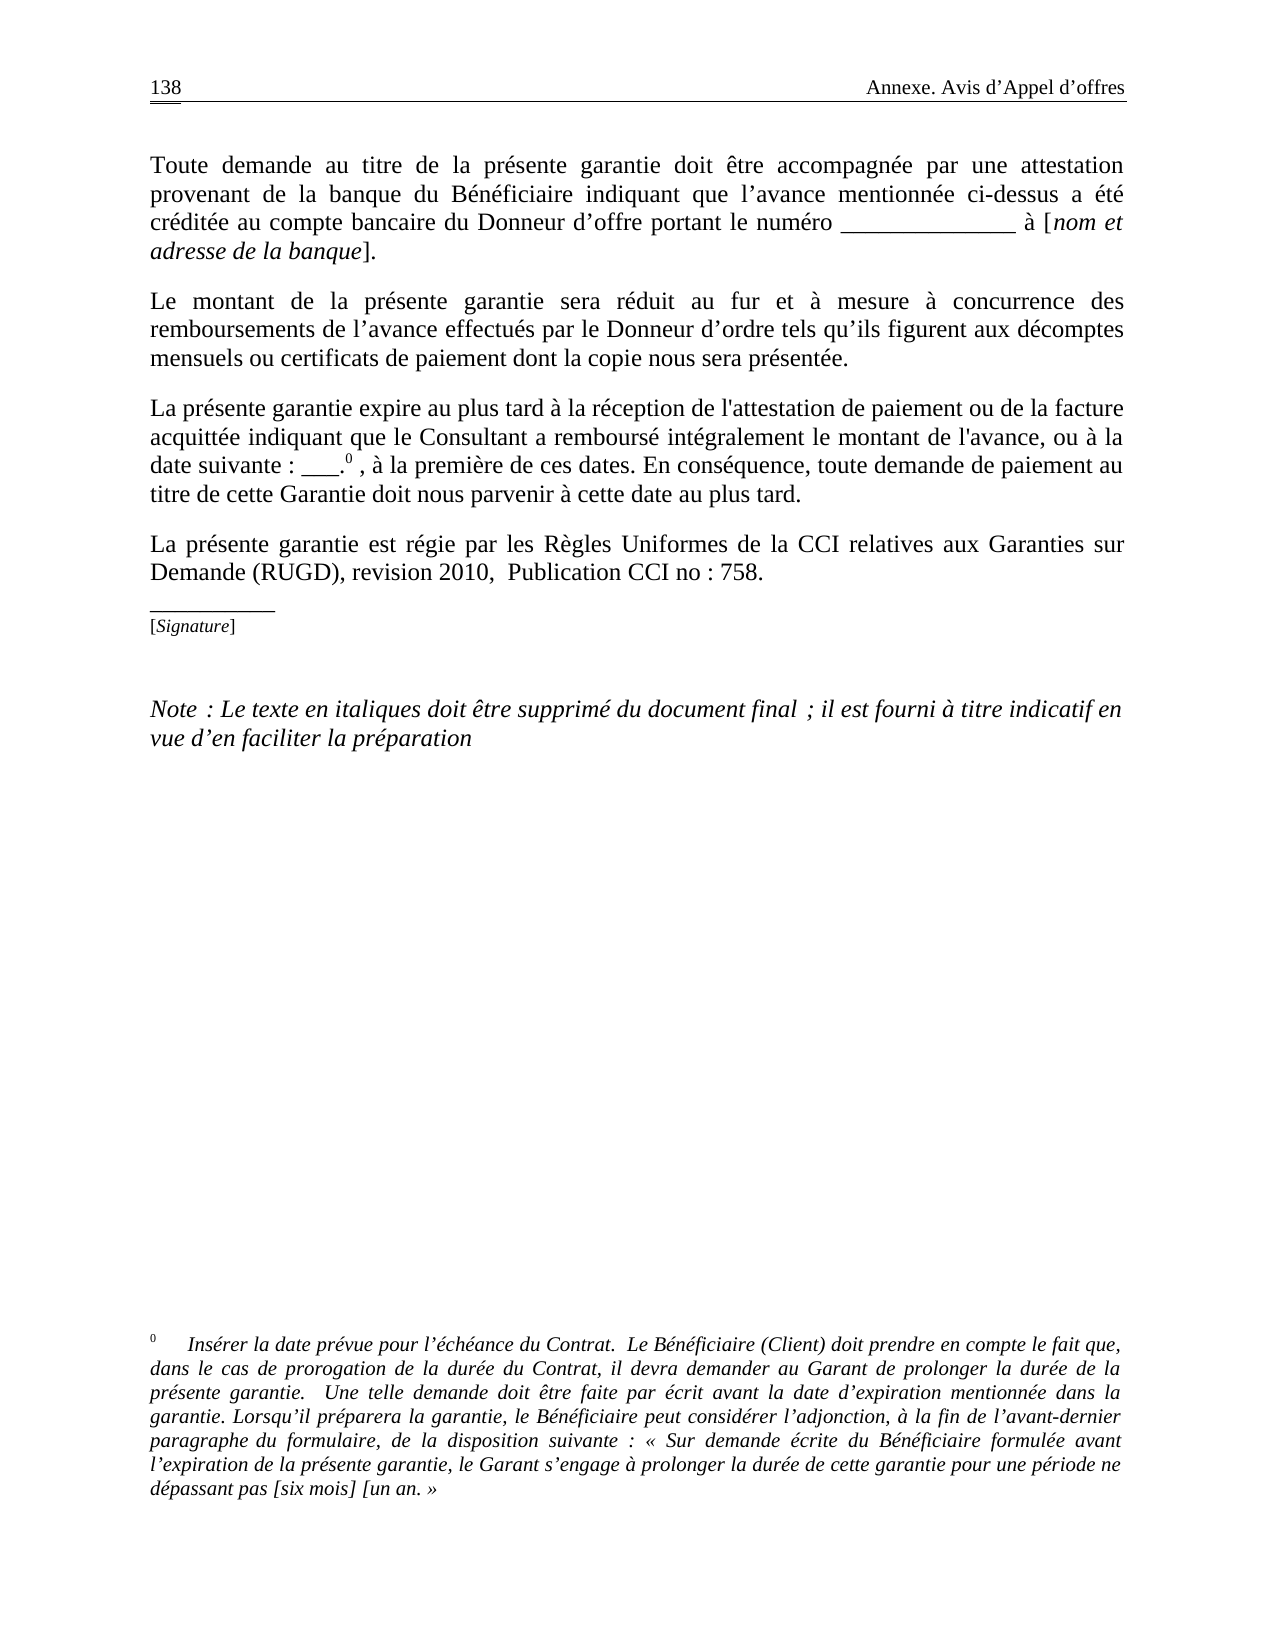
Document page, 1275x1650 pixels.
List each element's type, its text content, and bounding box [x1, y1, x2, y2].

text [Signature] [150, 615, 1125, 637]
text __________ [150, 586, 1125, 615]
text La présente garantie est régie par les Règles Uniformes de la CCI relatives aux Garanties sur Demande (RUGD), revision 2010, Publication CCI no : 758. [150, 529, 1125, 586]
text Note : Le texte en italiques doit être supprimé du document final ; il est fourni à titre indicatif en vue d’en faciliter la préparation [150, 694, 1125, 752]
text Le montant de la présente garantie sera réduit au fur et à mesure à concurrence des remboursements de l’avance effectués par le Donneur d’ordre tels qu’ils figurent aux décomptes mensuels ou certificats de paiement dont la copie nous sera présentée. [150, 286, 1125, 372]
text Toute demande au titre de la présente garantie doit être accompagnée par une attestation provenant de la banque du Bénéficiaire indiquant que l’avance mentionnée ci-dessus a été créditée au compte bancaire du Donneur d’offre portant le numéro ______________ à [nom et adresse de la banque]. [150, 150, 1125, 265]
text La présente garantie expire au plus tard à la réception de l'attestation de paiement ou de la facture acquittée indiquant que le Consultant a remboursé intégralement le montant de l'avance, ou à la date suivante : ___. , à la première de ces dates. En conséquence, toute demande de paiement au titre de cette Garantie doit nous parvenir à cette date au plus tard. [150, 393, 1125, 508]
